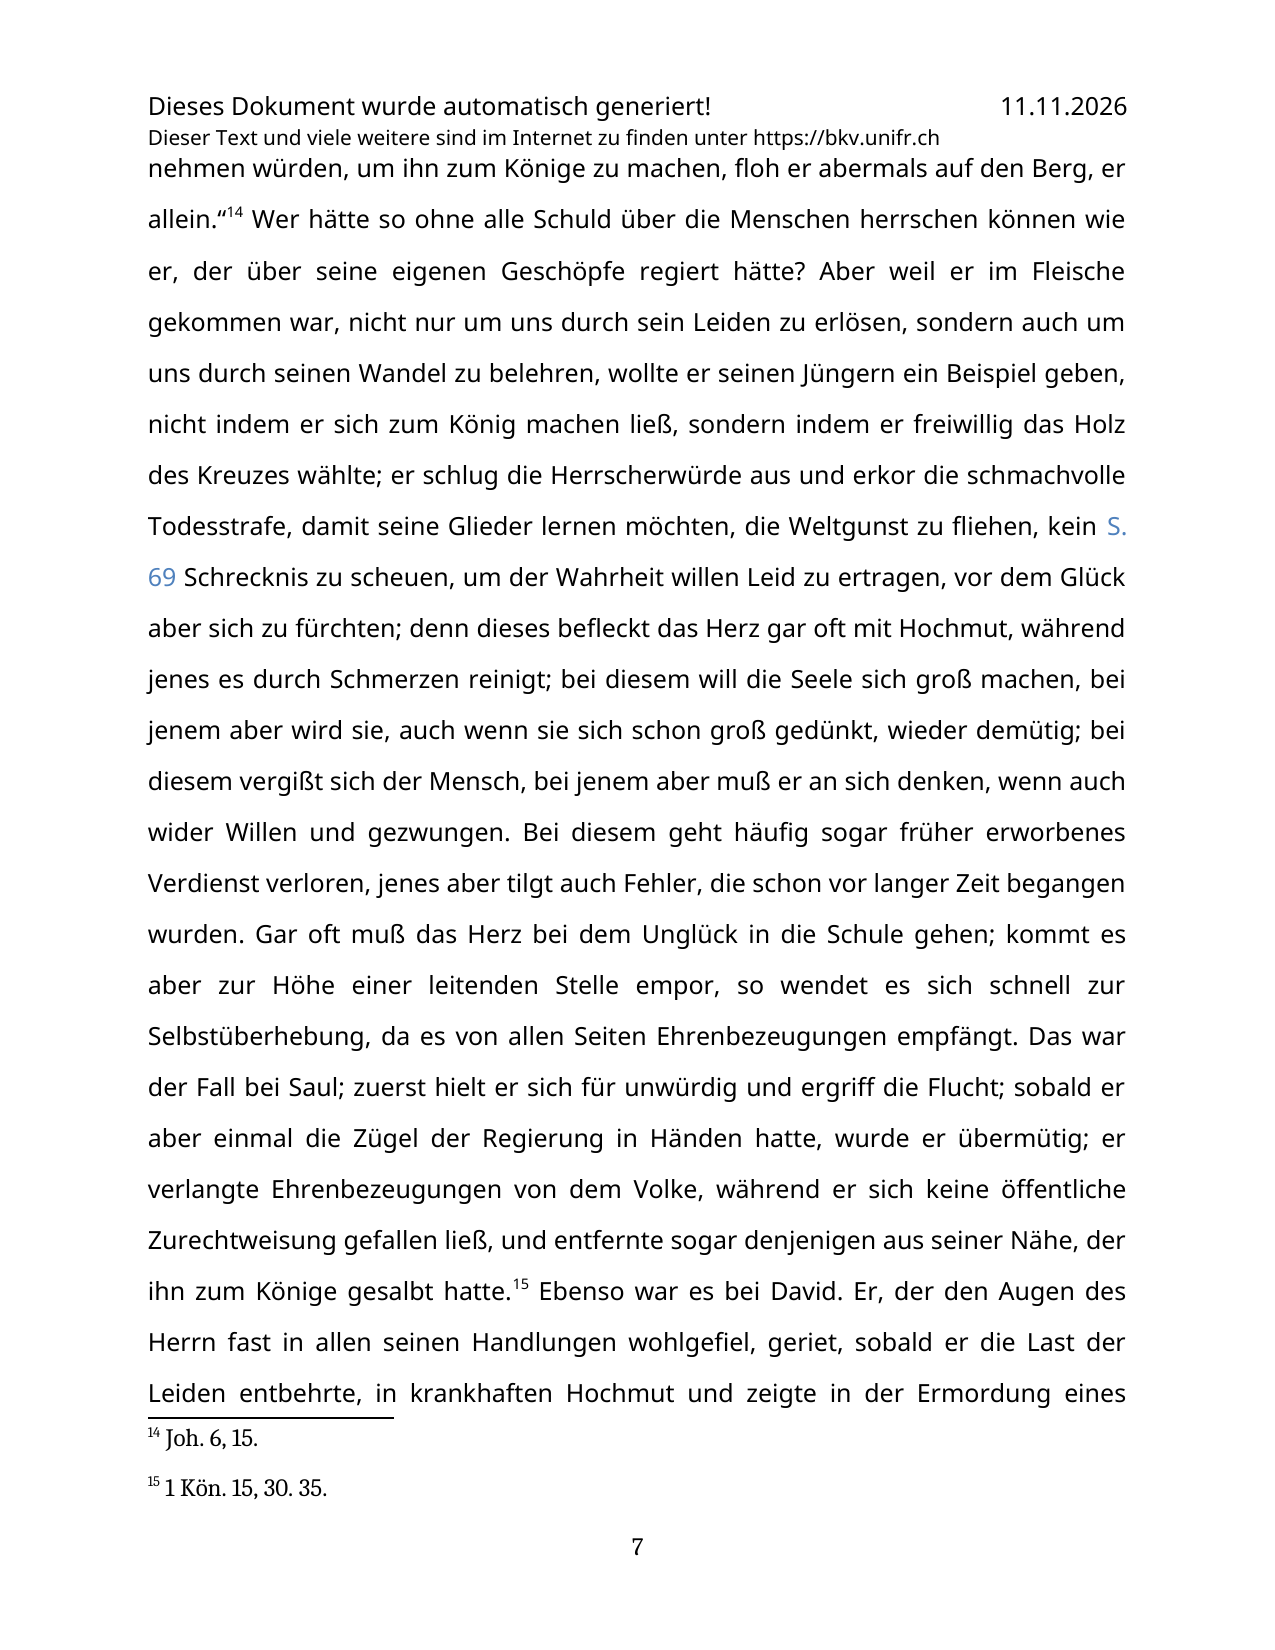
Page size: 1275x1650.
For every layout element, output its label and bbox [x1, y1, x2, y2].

text [148, 151, 1127, 1410]
